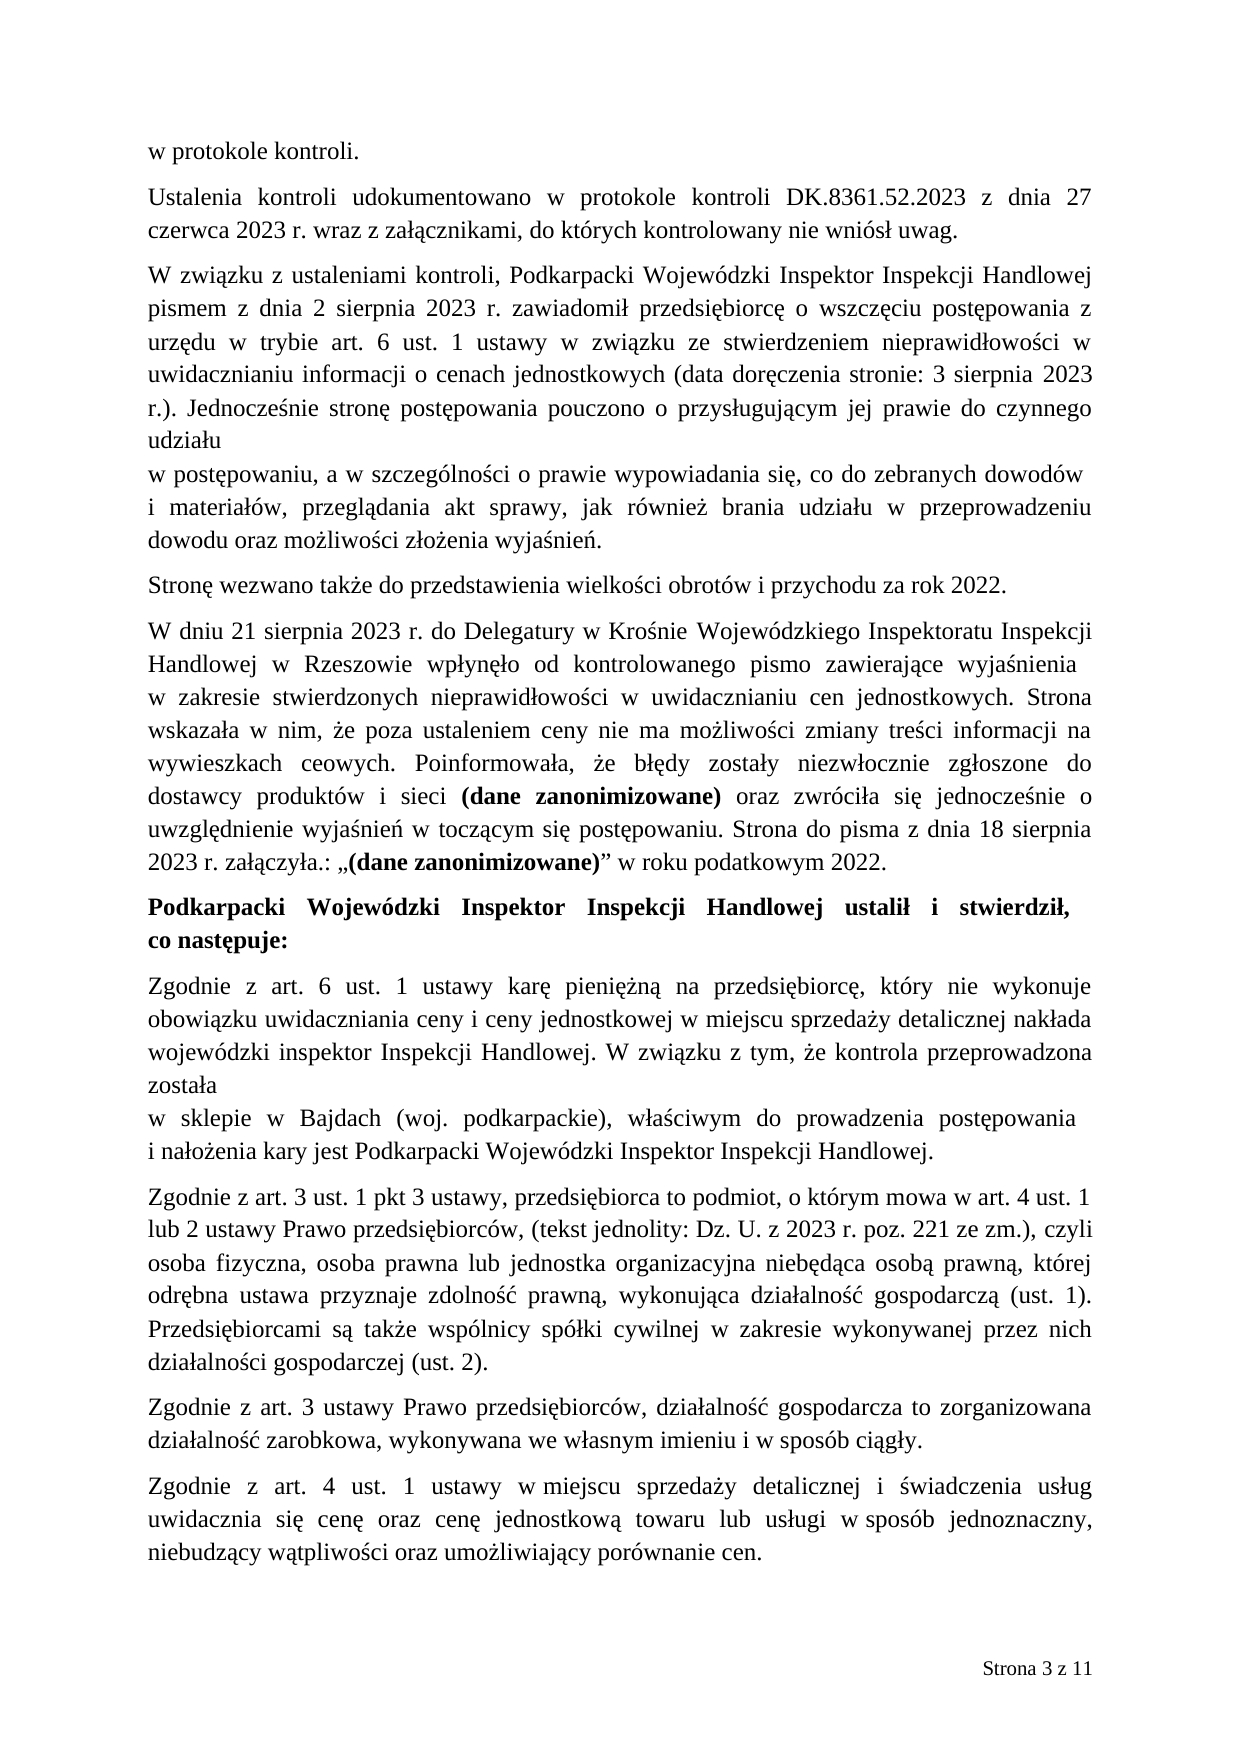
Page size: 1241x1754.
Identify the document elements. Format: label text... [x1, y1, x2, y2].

text Zgodnie z art. 3 ust. 1 pkt 3 ustawy, przedsiębiorca to podmiot, o którym mowa w art. 4 ust. 1 lub 2 ustawy Prawo przedsiębiorców, (tekst jednolity: Dz. U. z 2023 r. poz. 221 ze zm.), czyli osoba fizyczna, osoba prawna lub jednostka organizacyjna niebędąca osobą prawną, której odrębna ustawa przyznaje zdolność prawną, wykonująca działalność gospodarczą (ust. 1). Przedsiębiorcami są także wspólnicy spółki cywilnej w zakresie wykonywanej przez nich działalności gospodarczej (ust. 2). [148, 1182, 1093, 1375]
text Podkarpacki Wojewódzki Inspektor Inspekcji Handlowej ustalił i stwierdził, co następuje: [148, 892, 1093, 954]
text Zgodnie z art. 4 ust. 1 ustawy w miejscu sprzedaży detalicznej i świadczenia usług uwidacznia się cenę oraz cenę jednostkową towaru lub usługi w sposób jednoznaczny, niebudzący wątpliwości oraz umożliwiający porównanie cen. [148, 1471, 1093, 1566]
text Zgodnie z art. 6 ust. 1 ustawy karę pieniężną na przedsiębiorcę, który nie wykonuje obowiązku uwidaczniania ceny i ceny jednostkowej w miejscu sprzedaży detalicznej nakłada wojewódzki inspektor Inspekcji Handlowej. W związku z tym, że kontrola przeprowadzona została w sklepie w Bajdach (woj. podkarpackie), właściwym do prowadzenia postępowania i nałożenia kary jest Podkarpacki Wojewódzki Inspektor Inspekcji Handlowej. [148, 971, 1093, 1165]
text W dniu 21 sierpnia 2023 r. do Delegatury w Krośnie Wojewódzkiego Inspektoratu Inspekcji Handlowej w Rzeszowie wpłynęło od kontrolowanego pismo zawierające wyjaśnienia w zakresie stwierdzonych nieprawidłowości w uwidacznianiu cen jednostkowych. Strona wskazała w nim, że poza ustaleniem ceny nie ma możliwości zmiany treści informacji na wywieszkach ceowych. Poinformowała, że błędy zostały niezwłocznie zgłoszone do dostawcy produktów i sieci (dane zanonimizowane) oraz zwróciła się jednocześnie o uwzględnienie wyjaśnień w toczącym się postępowaniu. Strona do pisma z dnia 18 sierpnia 2023 r. załączyła.: „(dane zanonimizowane)” w roku podatkowym 2022. [148, 616, 1093, 876]
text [148, 103, 1093, 165]
text Zgodnie z art. 3 ustawy Prawo przedsiębiorców, działalność gospodarcza to zorganizowana działalność zarobkowa, wykonywana we własnym imieniu i w sposób ciągły. [148, 1392, 1093, 1454]
text Stronę wezwano także do przedstawienia wielkości obrotów i przychodu za rok 2022. [148, 570, 1093, 599]
text Ustalenia kontroli udokumentowano w protokole kontroli DK.8361.52.2023 z dnia 27 czerwca 2023 r. wraz z załącznikami, do których kontrolowany nie wniósł uwag. [148, 182, 1093, 244]
text W związku z ustaleniami kontroli, Podkarpacki Wojewódzki Inspektor Inspekcji Handlowej pismem z dnia 2 sierpnia 2023 r. zawiadomił przedsiębiorcę o wszczęciu postępowania z urzędu w trybie art. 6 ust. 1 ustawy w związku ze stwierdzeniem nieprawidłowości w uwidacznianiu informacji o cenach jednostkowych (data doręczenia stronie: 3 sierpnia 2023 r.). Jednocześnie stronę postępowania pouczono o przysługującym jej prawie do czynnego udziału w postępowaniu, a w szczególności o prawie wypowiadania się, co do zebranych dowodów i materiałów, przeglądania akt sprawy, jak również brania udziału w przeprowadzeniu dowodu oraz możliwości złożenia wyjaśnień. [148, 261, 1093, 553]
